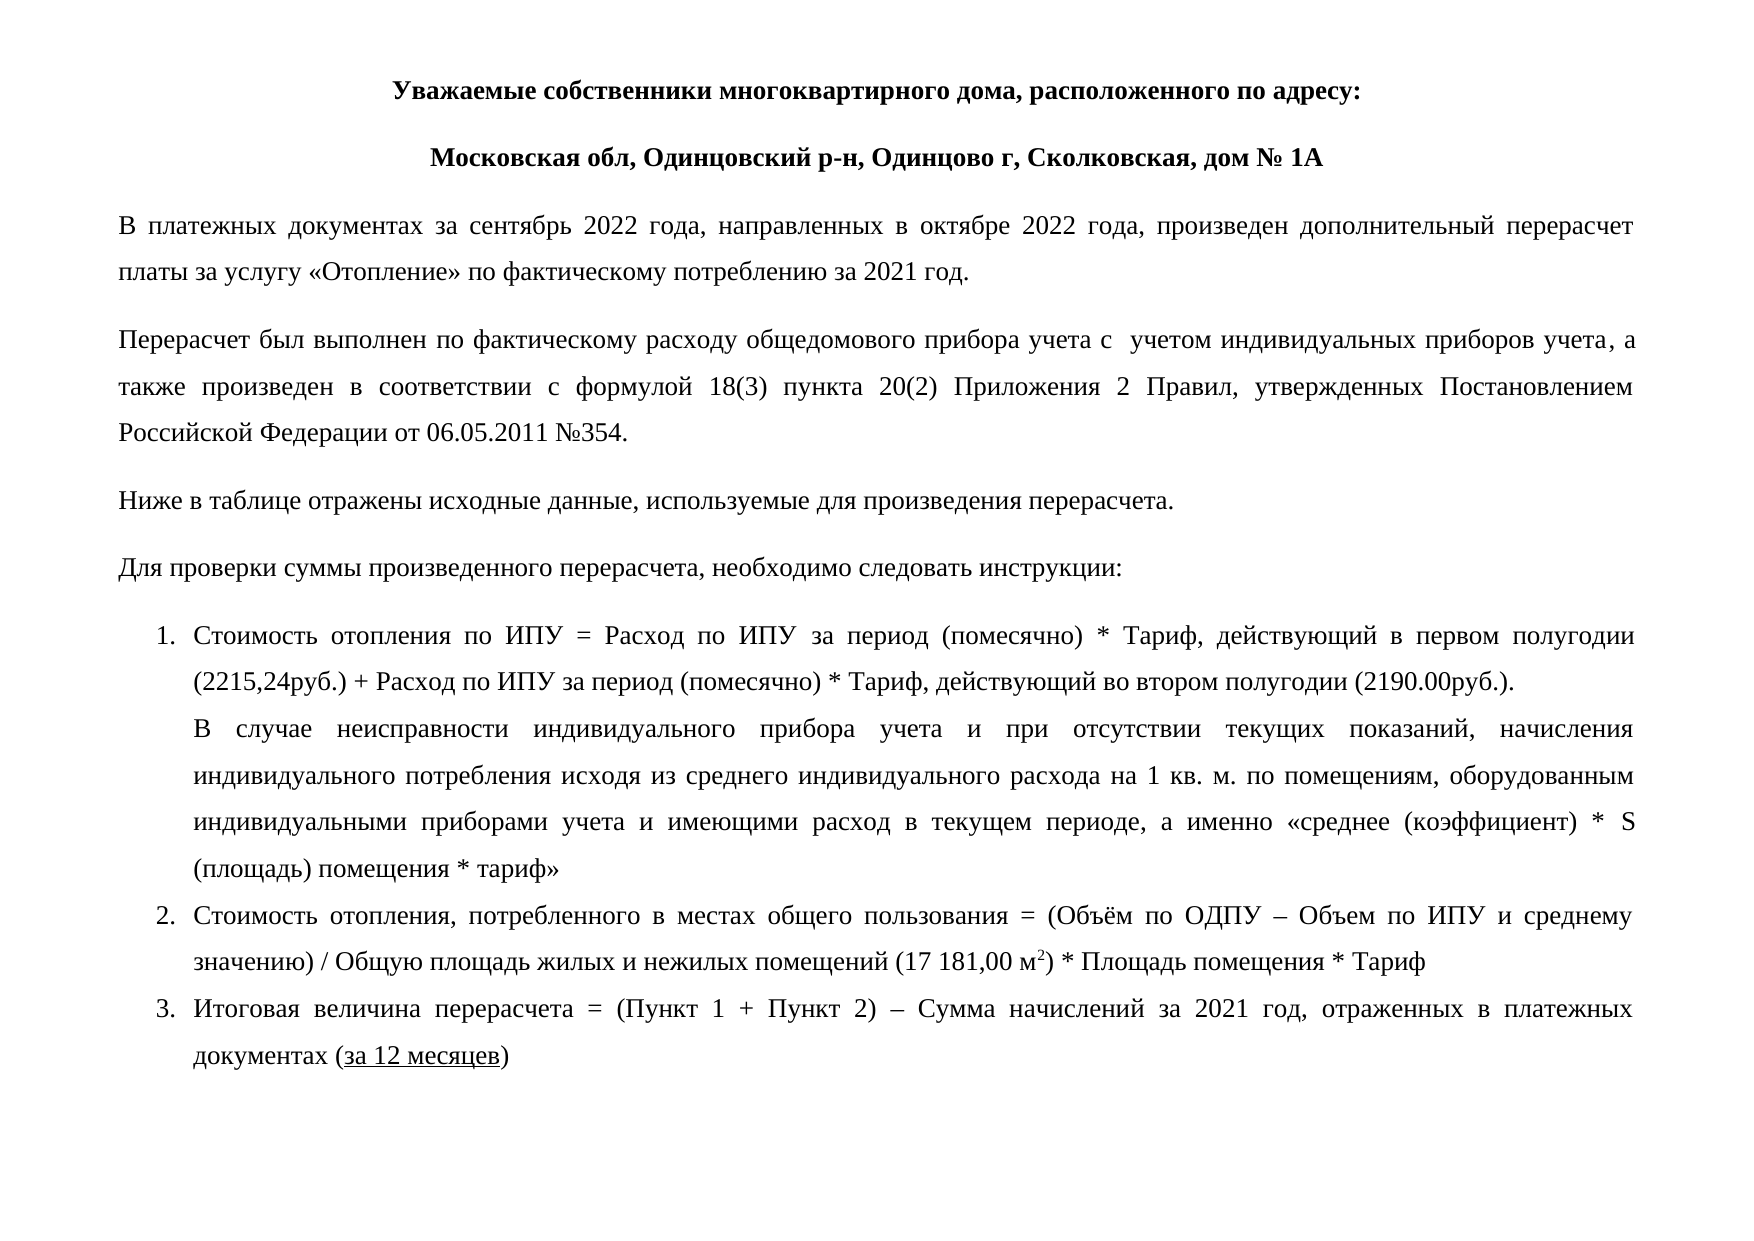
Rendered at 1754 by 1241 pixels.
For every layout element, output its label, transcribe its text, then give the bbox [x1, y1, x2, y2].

list В случае неисправности индивидуального прибора учета и при отсутствии текущих показаний, начисления индивидуального потребления исходя из среднего индивидуального расхода на 1 кв. м. по помещениям, оборудованным индивидуальными приборами учета и имеющими расход в текущем периоде, а именно «среднее (коэффициент) * S (площадь) помещения * тариф» [193, 712, 1636, 883]
text Уважаемые собственники многоквартирного дома, расположенного по адресу: [118, 74, 1636, 105]
text Московская обл, Одинцовский р-н, Одинцово г, Сколковская, дом № 1А [118, 141, 1636, 172]
list Стоимость отопления, потребленного в местах общего пользования = (Объём по ОДПУ – Объем по ИПУ и среднему значению) / Общую площадь жилых и нежилых помещений (17 181,00 м2) * Площадь помещения * Тариф [156, 899, 1636, 977]
text Для проверки суммы произведенного перерасчета, необходимо следовать инструкции: [118, 551, 1636, 582]
list Итоговая величина перерасчета = (Пункт 1 + Пункт 2) – Сумма начислений за 2021 год, отраженных в платежных документах (за 12 месяцев) [156, 992, 1636, 1070]
text Перерасчет был выполнен по фактическому расходу общедомового прибора учета с учетом индивидуальных приборов учета, а также произведен в соответствии с формулой 18(3) пункта 20(2) Приложения 2 Правил, утвержденных Постановлением Российской Федерации от 06.05.2011 №354. [118, 323, 1636, 447]
text В платежных документах за сентябрь 2022 года, направленных в октябре 2022 года, произведен дополнительный перерасчет платы за услугу «Отопление» по фактическому потреблению за 2021 год. [118, 209, 1636, 287]
list Стоимость отопления по ИПУ = Расход по ИПУ за период (помесячно) * Тариф, действующий в первом полугодии (2215,24руб.) + Расход по ИПУ за период (помесячно) * Тариф, действующий во втором полугодии (2190.00руб.). [156, 619, 1636, 697]
text Ниже в таблице отражены исходные данные, используемые для произведения перерасчета. [118, 484, 1636, 515]
